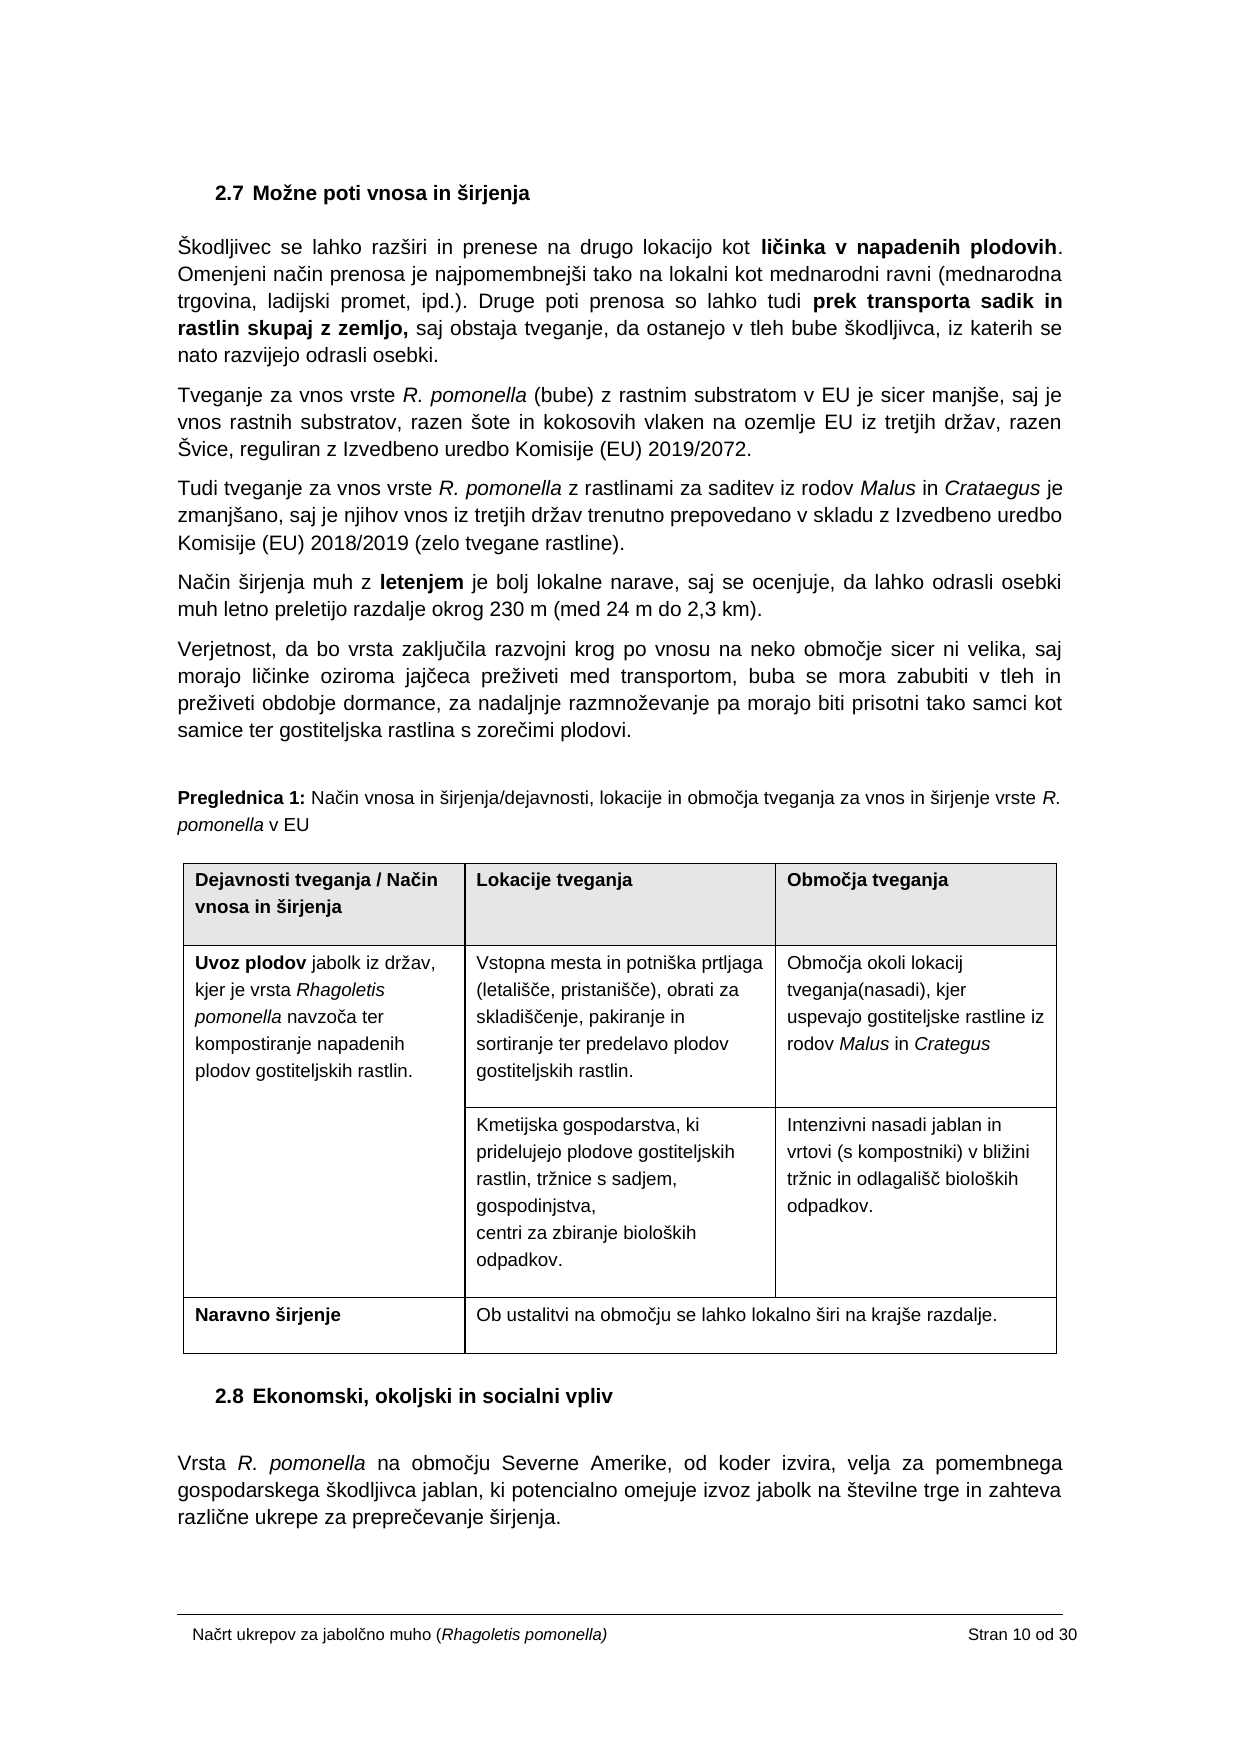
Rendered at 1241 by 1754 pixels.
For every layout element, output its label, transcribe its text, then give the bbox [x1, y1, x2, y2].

text Vrsta R. pomonella na območju Severne Amerike, od koder izvira, velja za pomembnega gospodarskega škodljivca jablan, ki potencialno omejuje izvoz jabolk na številne trge in zahteva različne ukrepe za preprečevanje širjenja. [177, 1447, 1063, 1528]
table_cell Intenzivni nasadi jablan in vrtovi (s kompostniki) v bližini tržnic in odlagališč bioloških odpadkov. [776, 1108, 1056, 1297]
text Verjetnost, da bo vrsta zaključila razvojni krog po vnosu na neko območje sicer ni velika, saj morajo ličinke oziroma jajčeca preživeti med transportom, buba se mora zabubiti v tleh in preživeti obdobje dormance, za nadaljnje razmnoževanje pa morajo biti prisotni tako samci kot samice ter gostiteljska rastlina s zorečimi plodovi. [177, 633, 1063, 742]
table_header Dejavnosti tveganja / Način vnosa in širjenja [184, 864, 464, 945]
text Tudi tveganje za vnos vrste R. pomonella z rastlinami za saditev iz rodov Malus in Crataegus je zmanjšano, saj je njihov vnos iz tretjih držav trenutno prepovedano v skladu z Izvedbeno uredbo Komisije (EU) 2018/2019 (zelo tvegane rastline). [177, 473, 1063, 554]
subtitle Možne poti vnosa in širjenja [215, 177, 1063, 204]
table_cell Območja okoli lokacij tveganja(nasadi), kjer uspevajo gostiteljske rastline iz rodov Malus in Crategus [776, 946, 1056, 1107]
text Škodljivec se lahko razširi in prenese na drugo lokacijo kot ličinka v napadenih plodovih. Omenjeni način prenosa je najpomembnejši tako na lokalni kot mednarodni ravni (mednarodna trgovina, ladijski promet, ipd.). Druge poti prenosa so lahko tudi prek transporta sadik in rastlin skupaj z zemljo, saj obstaja tveganje, da ostanejo v tleh bube škodljivca, iz katerih se nato razvijejo odrasli osebki. [177, 231, 1063, 367]
table_cell Kmetijska gospodarstva, ki pridelujejo plodove gostiteljskih rastlin, tržnice s sadjem, gospodinjstva, centri za zbiranje bioloških odpadkov. [466, 1108, 775, 1297]
table_header Območja tveganja [776, 864, 1056, 945]
text Tveganje za vnos vrste R. pomonella (bube) z rastnim substratom v EU je sicer manjše, saj je vnos rastnih substratov, razen šote in kokosovih vlaken na ozemlje EU iz tretjih držav, razen Švice, reguliran z Izvedbeno uredbo Komisije (EU) 2019/2072. [177, 379, 1063, 461]
table_cell Ob ustalitvi na območju se lahko lokalno širi na krajše razdalje. [466, 1298, 1056, 1352]
table_cell Naravno širjenje [184, 1298, 464, 1352]
table_cell Uvoz plodov jabolk iz držav, kjer je vrsta Rhagoletis pomonella navzoča ter kompostiranje napadenih plodov gostiteljskih rastlin. [184, 946, 464, 1297]
text Način širjenja muh z letenjem je bolj lokalne narave, saj se ocenjuje, da lahko odrasli osebki muh letno preletijo razdalje okrog 230 m (med 24 m do 2,3 km). [177, 567, 1063, 621]
table_header Lokacije tveganja [466, 864, 775, 945]
table_cell Vstopna mesta in potniška prtljaga (letališče, pristanišče), obrati za skladiščenje, pakiranje in sortiranje ter predelavo plodov gostiteljskih rastlin. [466, 946, 775, 1107]
subtitle Ekonomski, okoljski in socialni vpliv [215, 1381, 1063, 1408]
text Preglednica 1: Način vnosa in širjenja/dejavnosti, lokacije in območja tveganja za vnos in širjenje vrste R. pomonella v EU [177, 781, 1063, 836]
